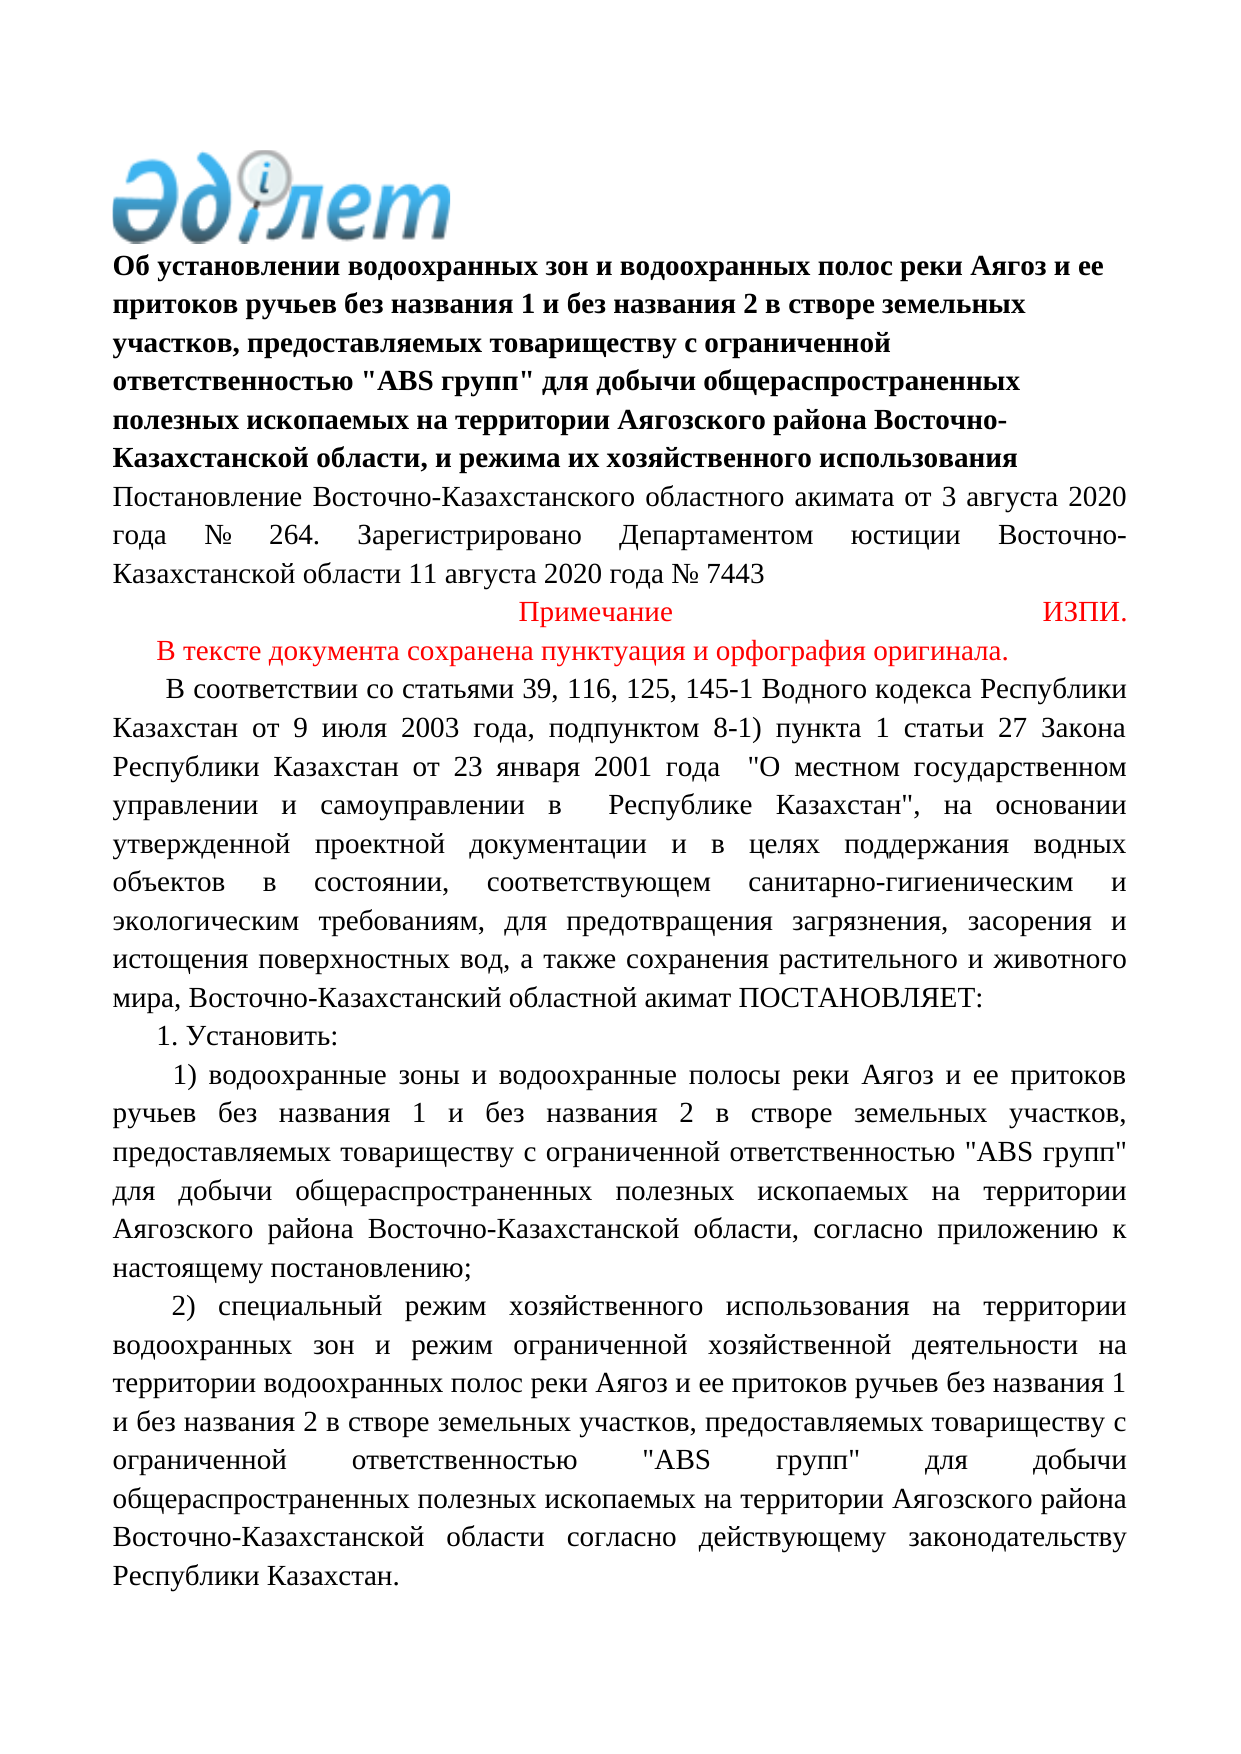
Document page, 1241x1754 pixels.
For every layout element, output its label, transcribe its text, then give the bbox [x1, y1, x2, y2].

text Примечание ИЗПИ. В тексте документа сохранена пунктуация и орфография оригинала. [112, 594, 1128, 667]
text Постановление Восточно-Казахстанского областного акимата от 3 августа 2020 года № 264. Зарегистрировано Департаментом юстиции Восточно-Казахстанской области 11 августа 2020 года № 7443 [112, 479, 1128, 589]
text В соответствии со статьями 39, 116, 125, 145-1 Водного кодекса Республики Казахстан от 9 июля 2003 года, подпунктом 8-1) пункта 1 статьи 27 Закона Республики Казахстан от 23 января 2001 года "О местном государственном управлении и самоуправлении в Республике Казахстан", на основании утвержденной проектной документации и в целях поддержания водных объектов в состоянии, соответствующем санитарно-гигиеническим и экологическим требованиям, для предотвращения загрязнения, засорения и истощения поверхностных вод, а также сохранения растительного и животного мира, Восточно-Казахстанский областной акимат ПОСТАНОВЛЯЕТ: [112, 672, 1128, 1013]
text 1) водоохранные зоны и водоохранные полосы реки Аягоз и ее притоков ручьев без названия 1 и без названия 2 в створе земельных участков, предоставляемых товариществу с ограниченной ответственностью "АBS групп" для добычи общераспространенных полезных ископаемых на территории Аягозского района Восточно-Казахстанской области, согласно приложению к настоящему постановлению; [112, 1057, 1128, 1283]
text 1. Установить: [112, 1018, 1128, 1052]
text 2) специальный режим хозяйственного использования на территории водоохранных зон и режим ограниченной хозяйственной деятельности на территории водоохранных полос реки Аягоз и ее притоков ручьев без названия 1 и без названия 2 в створе земельных участков, предоставляемых товариществу с ограниченной ответственностью "АBS групп" для добычи общераспространенных полезных ископаемых на территории Аягозского района Восточно-Казахстанской области согласно действующему законодательству Республики Казахстан. [112, 1288, 1128, 1592]
text Об установлении водоохранных зон и водоохранных полос реки Аягоз и ее притоков ручьев без названия 1 и без названия 2 в створе земельных участков, предоставляемых товариществу с ограниченной ответственностью "АBS групп" для добычи общераспространенных полезных ископаемых на территории Аягозского района Восточно-Казахстанской области, и режима их хозяйственного использования [112, 248, 1128, 474]
picture [112, 150, 451, 244]
